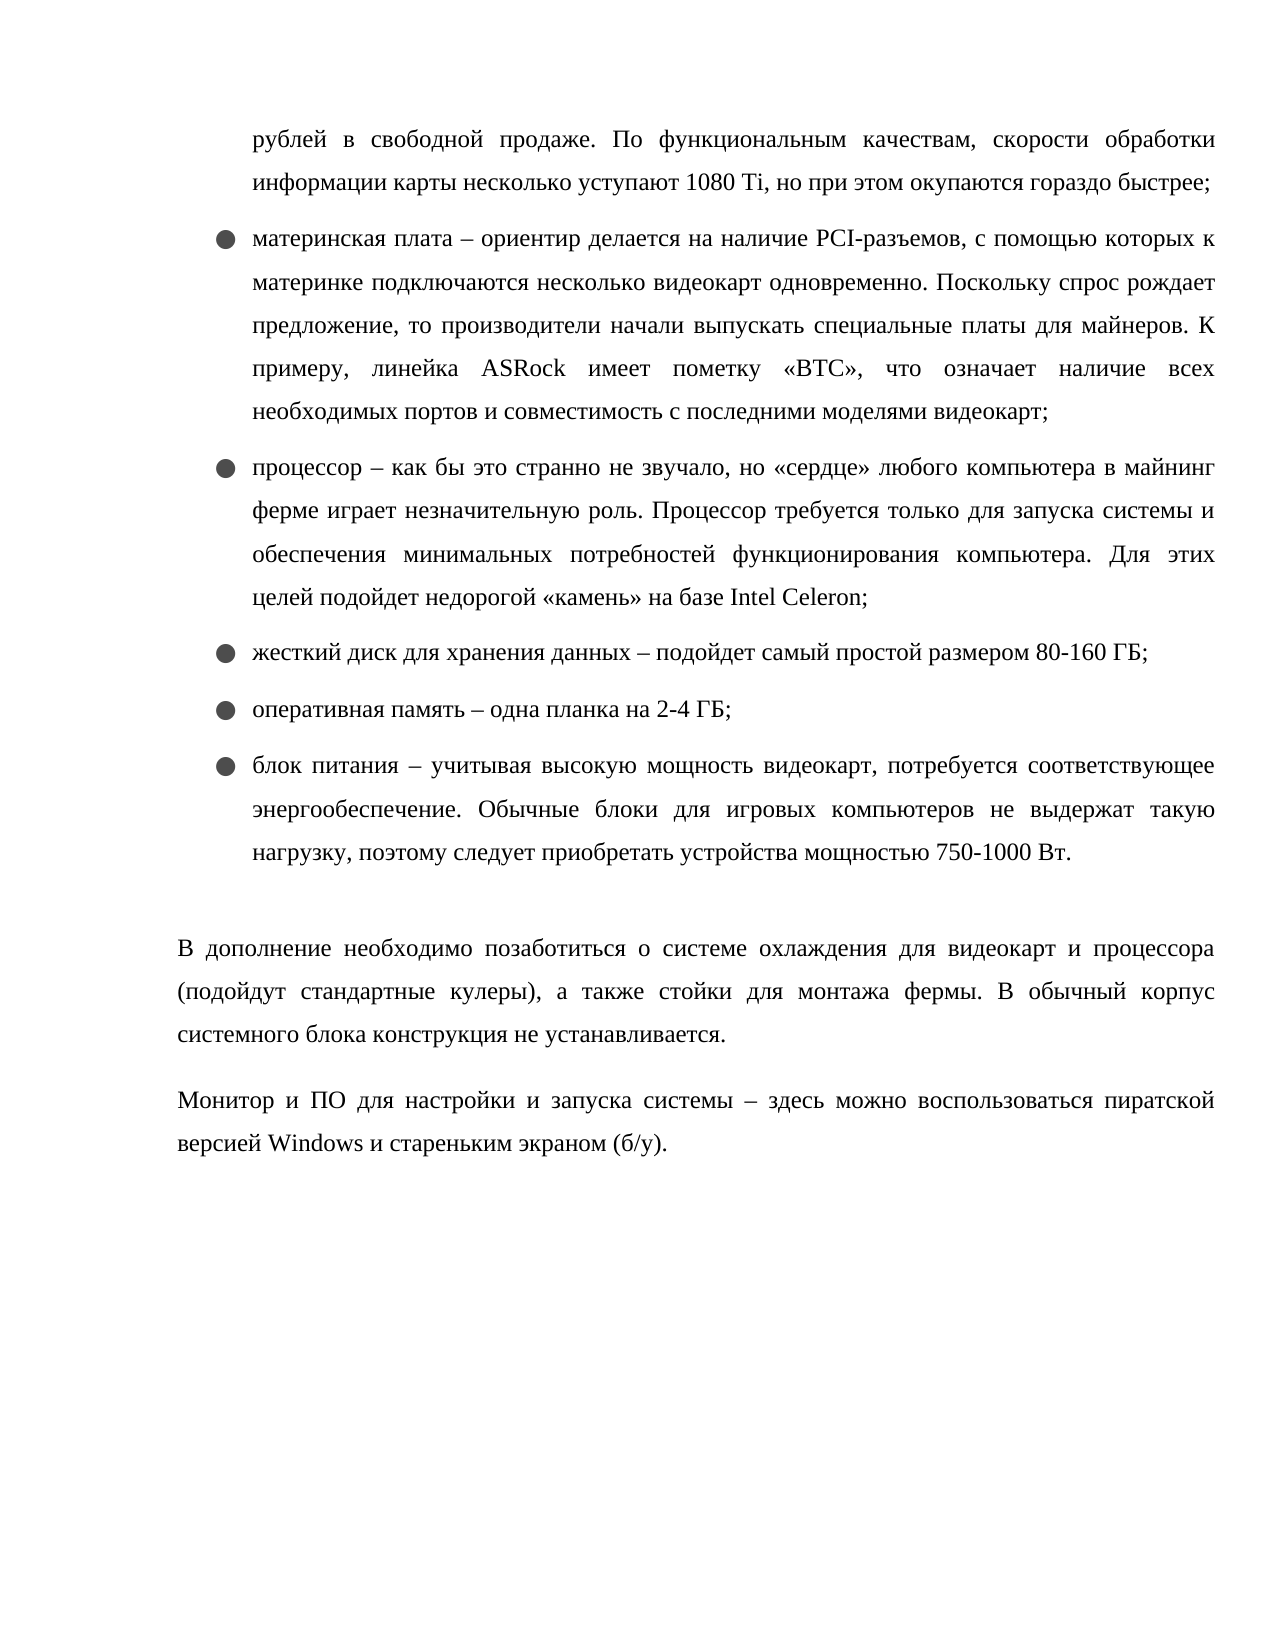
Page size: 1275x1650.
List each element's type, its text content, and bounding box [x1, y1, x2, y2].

text Монитор и ПО для настройки и запуска системы – здесь можно воспользоваться пиратской версией Windows и стареньким экраном (б/у). [177, 1085, 1216, 1157]
list жесткий диск для хранения данных – подойдет самый простой размером 80-160 ГБ; [214, 631, 1266, 673]
list оперативная память – одна планка на 2-4 ГБ; [214, 688, 1266, 729]
list материнская плата – ориентир делается на наличие PCI-разъемов, с помощью которых к материнке подключаются несколько видеокарт одновременно. Поскольку спрос рождает предложение, то производители начали выпускать специальные платы для майнеров. К примеру, линейка ASRock имеет пометку «BTC», что означает наличие всех необходимых портов и совместимость с последними моделями видеокарт; [214, 217, 1266, 431]
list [214, 118, 1266, 202]
text В дополнение необходимо позаботиться о системе охлаждения для видеокарт и процессора (подойдут стандартные кулеры), а также стойки для монтажа фермы. В обычный корпус системного блока конструкция не устанавливается. [177, 933, 1216, 1048]
list процессор – как бы это странно не звучало, но «сердце» любого компьютера в майнинг ферме играет незначительную роль. Процессор требуется только для запуска системы и обеспечения минимальных потребностей функционирования компьютера. Для этих целей подойдет недорогой «камень» на базе Intel Celeron; [214, 446, 1266, 617]
list блок питания – учитывая высокую мощность видеокарт, потребуется соответствующее энергообеспечение. Обычные блоки для игровых компьютеров не выдержат такую нагрузку, поэтому следует приобретать устройства мощностью 750-1000 Вт. [214, 744, 1266, 872]
